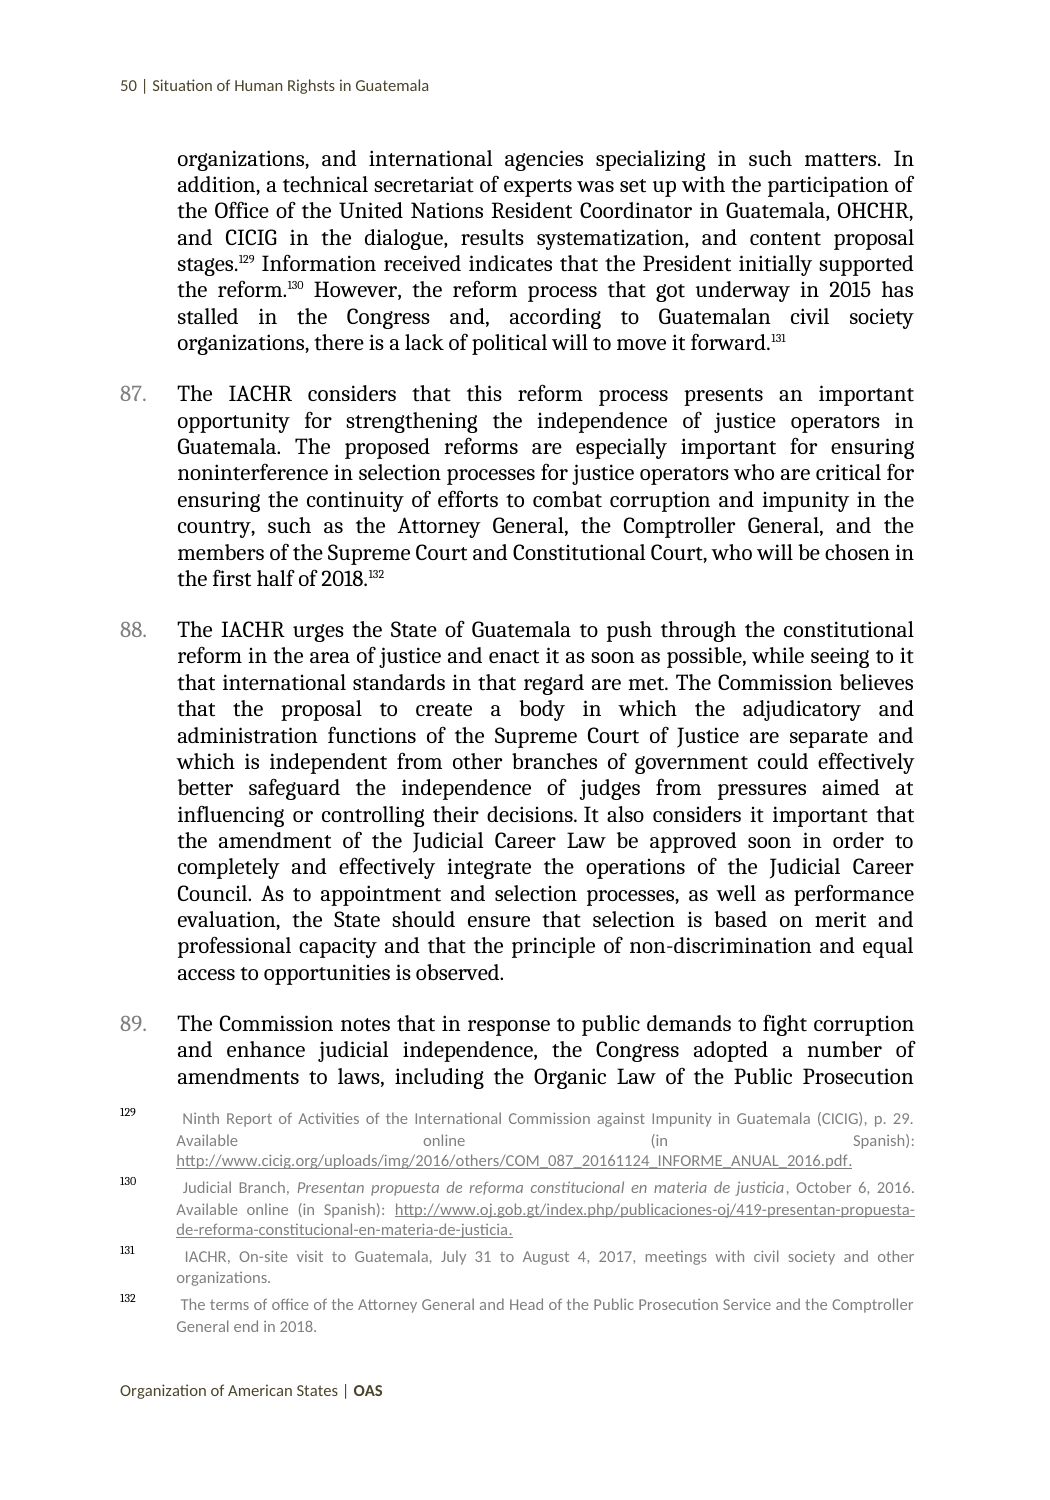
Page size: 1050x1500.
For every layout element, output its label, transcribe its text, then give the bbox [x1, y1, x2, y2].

text The IACHR urges the State of Guatemala to push through the constitutional reform in the area of justice and enact it as soon as possible, while seeing to it that international standards in that regard are met. The Commission believes that the proposal to create a body in which the adjudicatory and administration functions of the Supreme Court of Justice are separate and which is independent from other branches of government could effectively better safeguard the independence of judges from pressures aimed at influencing or controlling their decisions. It also considers it important that the amendment of the Judicial Career Law be approved soon in order to completely and effectively integrate the operations of the Judicial Career Council. As to appointment and selection processes, as well as performance evaluation, the State should ensure that selection is based on merit and professional capacity and that the principle of non-discrimination and equal access to opportunities is observed. [120, 617, 915, 986]
text The IACHR considers that this reform process presents an important opportunity for strengthening the independence of justice operators in Guatemala. The proposed reforms are especially important for ensuring noninterference in selection processes for justice operators who are critical for ensuring the continuity of efforts to combat corruption and impunity in the country, such as the Attorney General, the Comptroller General, and the members of the Supreme Court and Constitutional Court, who will be chosen in the first half of 2018. [120, 381, 915, 592]
